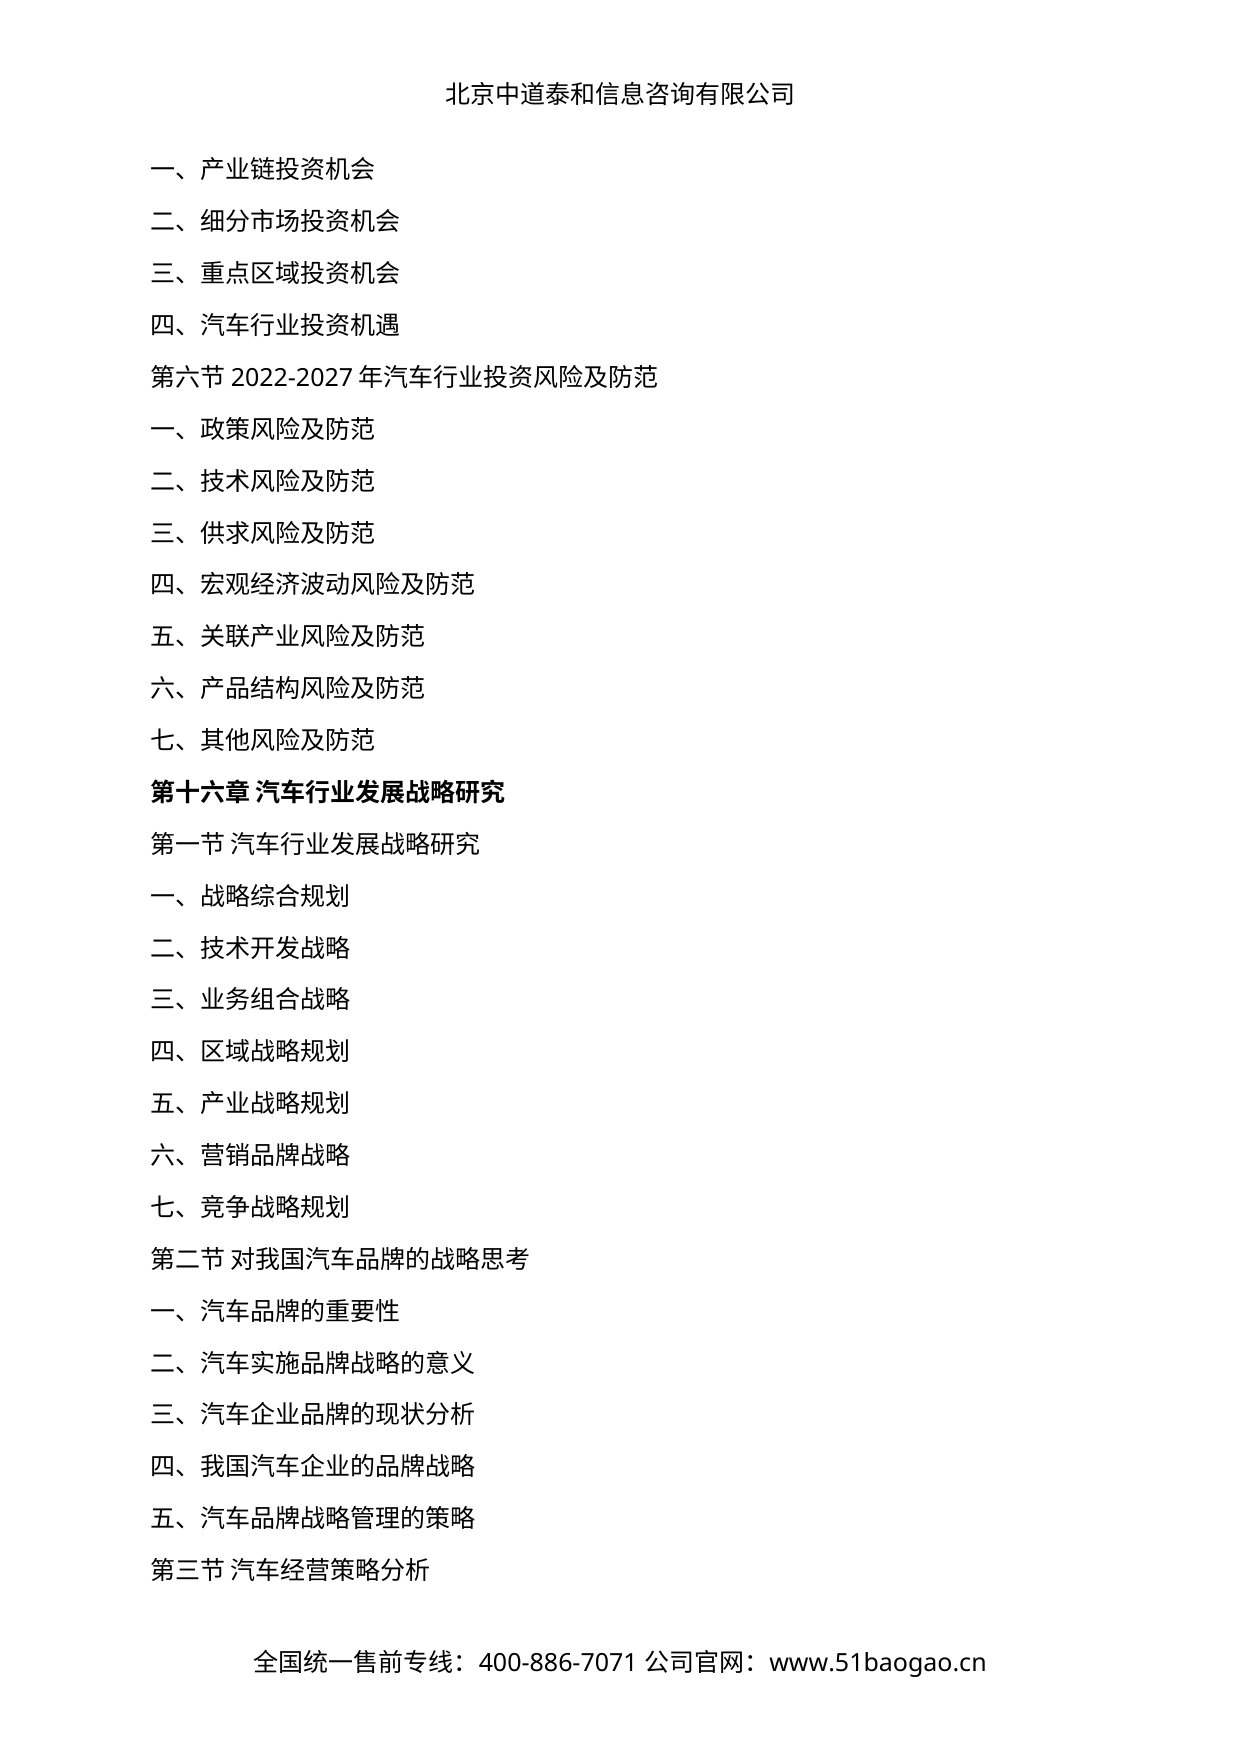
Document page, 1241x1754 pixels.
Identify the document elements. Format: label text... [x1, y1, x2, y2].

text 七、其他风险及防范 [150, 721, 1090, 757]
text 第六节 2022-2027年汽车行业投资风险及防范 [150, 357, 1090, 394]
text 五、产业战略规划 [150, 1084, 1090, 1120]
text 一、汽车品牌的重要性 [150, 1291, 1090, 1327]
text 第二节 对我国汽车品牌的战略思考 [150, 1239, 1090, 1276]
text 第三节 汽车经营策略分析 [150, 1551, 1090, 1587]
text 一、产业链投资机会 [150, 150, 1090, 186]
text 三、供求风险及防范 [150, 513, 1090, 549]
text 四、区域战略规划 [150, 1032, 1090, 1068]
text 四、我国汽车企业的品牌战略 [150, 1447, 1090, 1483]
text 三、汽车企业品牌的现状分析 [150, 1395, 1090, 1431]
text 二、汽车实施品牌战略的意义 [150, 1343, 1090, 1379]
text 二、技术开发战略 [150, 928, 1090, 964]
text 四、汽车行业投资机遇 [150, 306, 1090, 342]
text 第一节 汽车行业发展战略研究 [150, 824, 1090, 861]
text 七、竞争战略规划 [150, 1187, 1090, 1224]
text 三、业务组合战略 [150, 980, 1090, 1016]
text 四、宏观经济波动风险及防范 [150, 565, 1090, 601]
text 六、产品结构风险及防范 [150, 669, 1090, 705]
text 五、汽车品牌战略管理的策略 [150, 1499, 1090, 1535]
text 三、重点区域投资机会 [150, 254, 1090, 290]
text 一、政策风险及防范 [150, 409, 1090, 446]
text 二、细分市场投资机会 [150, 202, 1090, 238]
text 六、营销品牌战略 [150, 1136, 1090, 1172]
text 二、技术风险及防范 [150, 461, 1090, 497]
text 一、战略综合规划 [150, 876, 1090, 912]
text 第十六章 汽车行业发展战略研究 [150, 772, 1090, 809]
text 五、关联产业风险及防范 [150, 617, 1090, 653]
